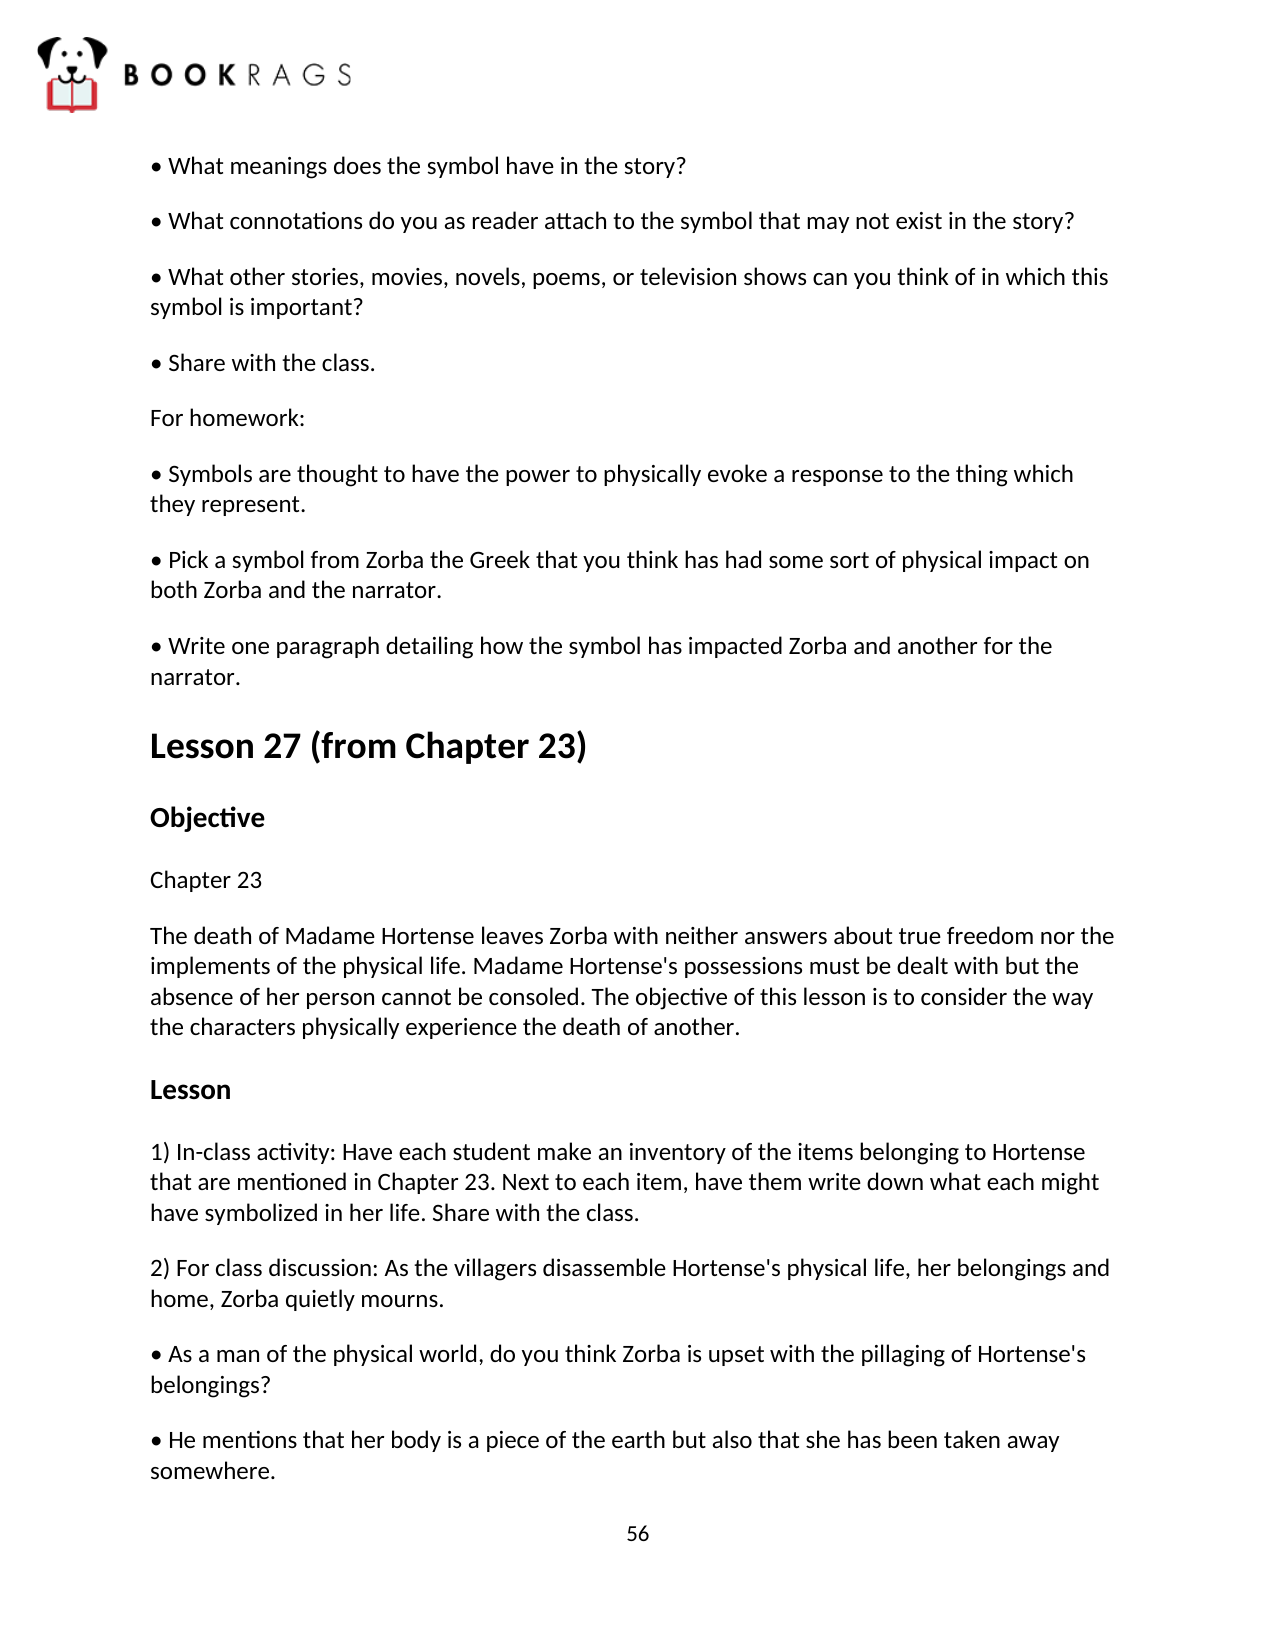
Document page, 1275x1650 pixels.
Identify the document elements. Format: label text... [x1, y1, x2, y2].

text Lesson [150, 1071, 1125, 1107]
picture [37, 37, 351, 113]
text The death of Madame Hortense leaves Zorba with neither answers about true freedom nor the implements of the physical life. Madame Hortense's possessions must be dealt with but the absence of her person cannot be consoled. The objective of this lesson is to consider the way the characters physically experience the death of another. [150, 920, 1125, 1042]
text Objective [150, 799, 1125, 835]
text 1) In-class activity: Have each student make an inventory of the items belonging to Hortense that are mentioned in Chapter 23. Next to each item, have them write down what each might have symbolized in her life. Share with the class. [150, 1136, 1125, 1228]
text • What connotations do you as reader attach to the symbol that may not exist in the story? [150, 206, 1125, 236]
text • Pick a symbol from Zorba the Greek that you think has had some sort of physical impact on both Zorba and the narrator. [150, 544, 1125, 605]
text 2) For class discussion: As the villagers disassemble Hortense's physical life, her belongings and home, Zorba quietly mourns. [150, 1253, 1125, 1314]
text • He mentions that her body is a piece of the earth but also that she has been taken away somewhere. [150, 1425, 1125, 1486]
text Chapter 23 [150, 864, 1125, 895]
text • Share with the class. [150, 347, 1125, 378]
text • What other stories, movies, novels, poems, or television shows can you think of in which this symbol is important? [150, 261, 1125, 322]
text Lesson 27 (from Chapter 23) [150, 722, 1125, 768]
text • Write one paragraph detailing how the symbol has impacted Zorba and another for the narrator. [150, 630, 1125, 691]
text • As a man of the physical world, do you think Zorba is upset with the pillaging of Hortense's belongings? [150, 1339, 1125, 1400]
text For homework: [150, 403, 1125, 433]
text • What meanings does the symbol have in the story? [150, 150, 1125, 181]
text • Symbols are thought to have the power to physically evoke a response to the thing which they represent. [150, 458, 1125, 519]
